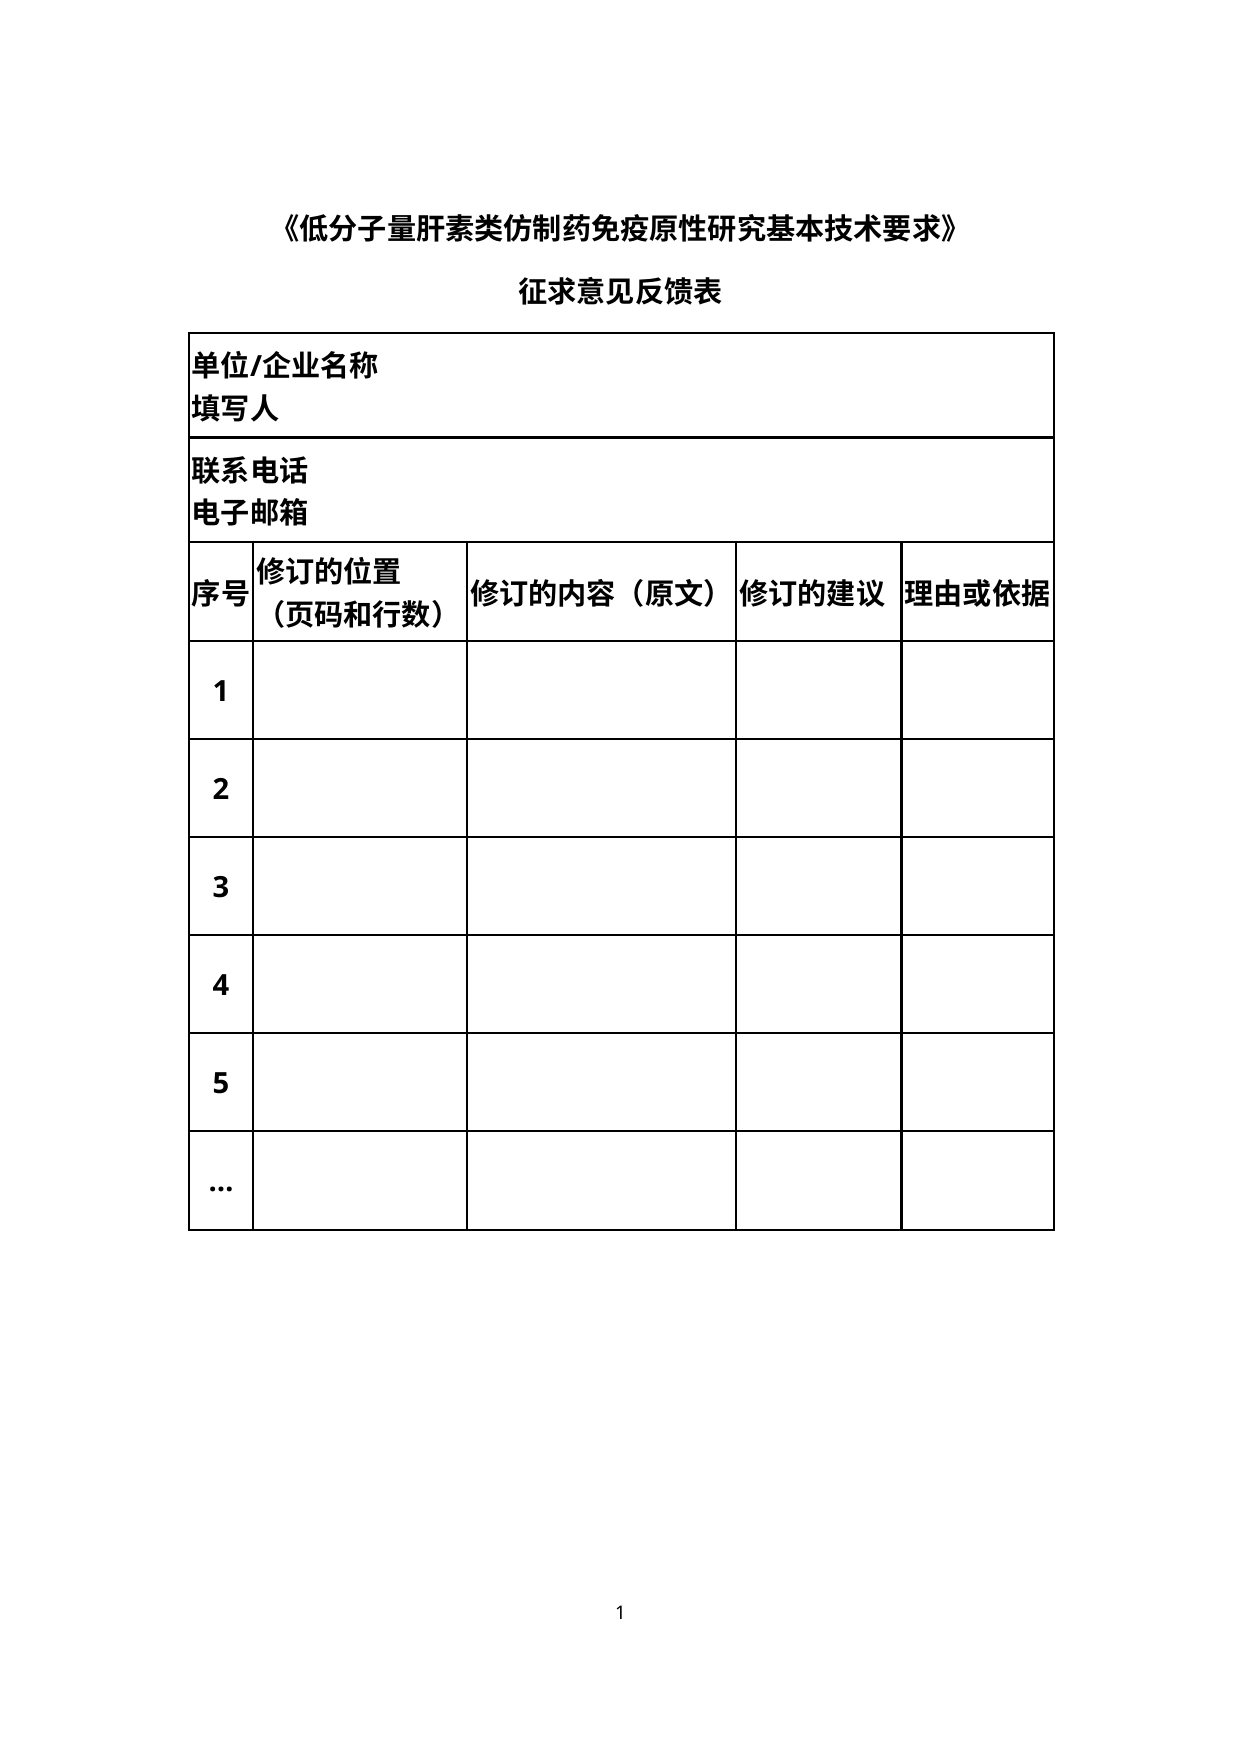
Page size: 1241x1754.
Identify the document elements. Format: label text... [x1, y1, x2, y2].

table_cell [254, 642, 466, 738]
table_cell [468, 1132, 735, 1229]
table_cell [903, 1034, 1053, 1130]
table_cell [737, 642, 900, 738]
table_cell [737, 936, 900, 1032]
table_cell [468, 1034, 735, 1130]
table_cell 3 [190, 838, 252, 934]
table_cell 1 [190, 642, 252, 738]
table_cell 序号 [190, 543, 252, 640]
table_cell [737, 740, 900, 836]
text 征求意见反馈表 [187, 269, 1053, 311]
table_cell [903, 936, 1053, 1032]
table_cell [254, 740, 466, 836]
table_cell [737, 1034, 900, 1130]
table_cell [903, 642, 1053, 738]
text 《低分子量肝素类仿制药免疫原性研究基本技术要求》 [187, 205, 1053, 247]
table_cell [254, 936, 466, 1032]
table_cell [737, 1132, 900, 1229]
table_cell [468, 838, 735, 934]
table_cell 修订的位置 （页码和行数） [254, 543, 466, 640]
table_cell [903, 838, 1053, 934]
table_cell 修订的建议 [737, 543, 900, 640]
table_cell 5 [190, 1034, 252, 1130]
table_cell [254, 838, 466, 934]
table_cell [903, 740, 1053, 836]
table_cell 4 [190, 936, 252, 1032]
table_cell … [190, 1132, 252, 1229]
table_cell [903, 1132, 1053, 1229]
table_cell [468, 642, 735, 738]
table_cell [468, 740, 735, 836]
table_cell 2 [190, 740, 252, 836]
table_cell [254, 1034, 466, 1130]
table_cell 联系电话 电子邮箱 [190, 439, 1053, 541]
table_header 单位/企业名称 填写人 [190, 334, 1053, 436]
table_cell [737, 838, 900, 934]
table_cell [468, 936, 735, 1032]
table_cell 修订的内容（原文） [468, 543, 735, 640]
table_cell 理由或依据 [903, 543, 1053, 640]
table_cell [254, 1132, 466, 1229]
